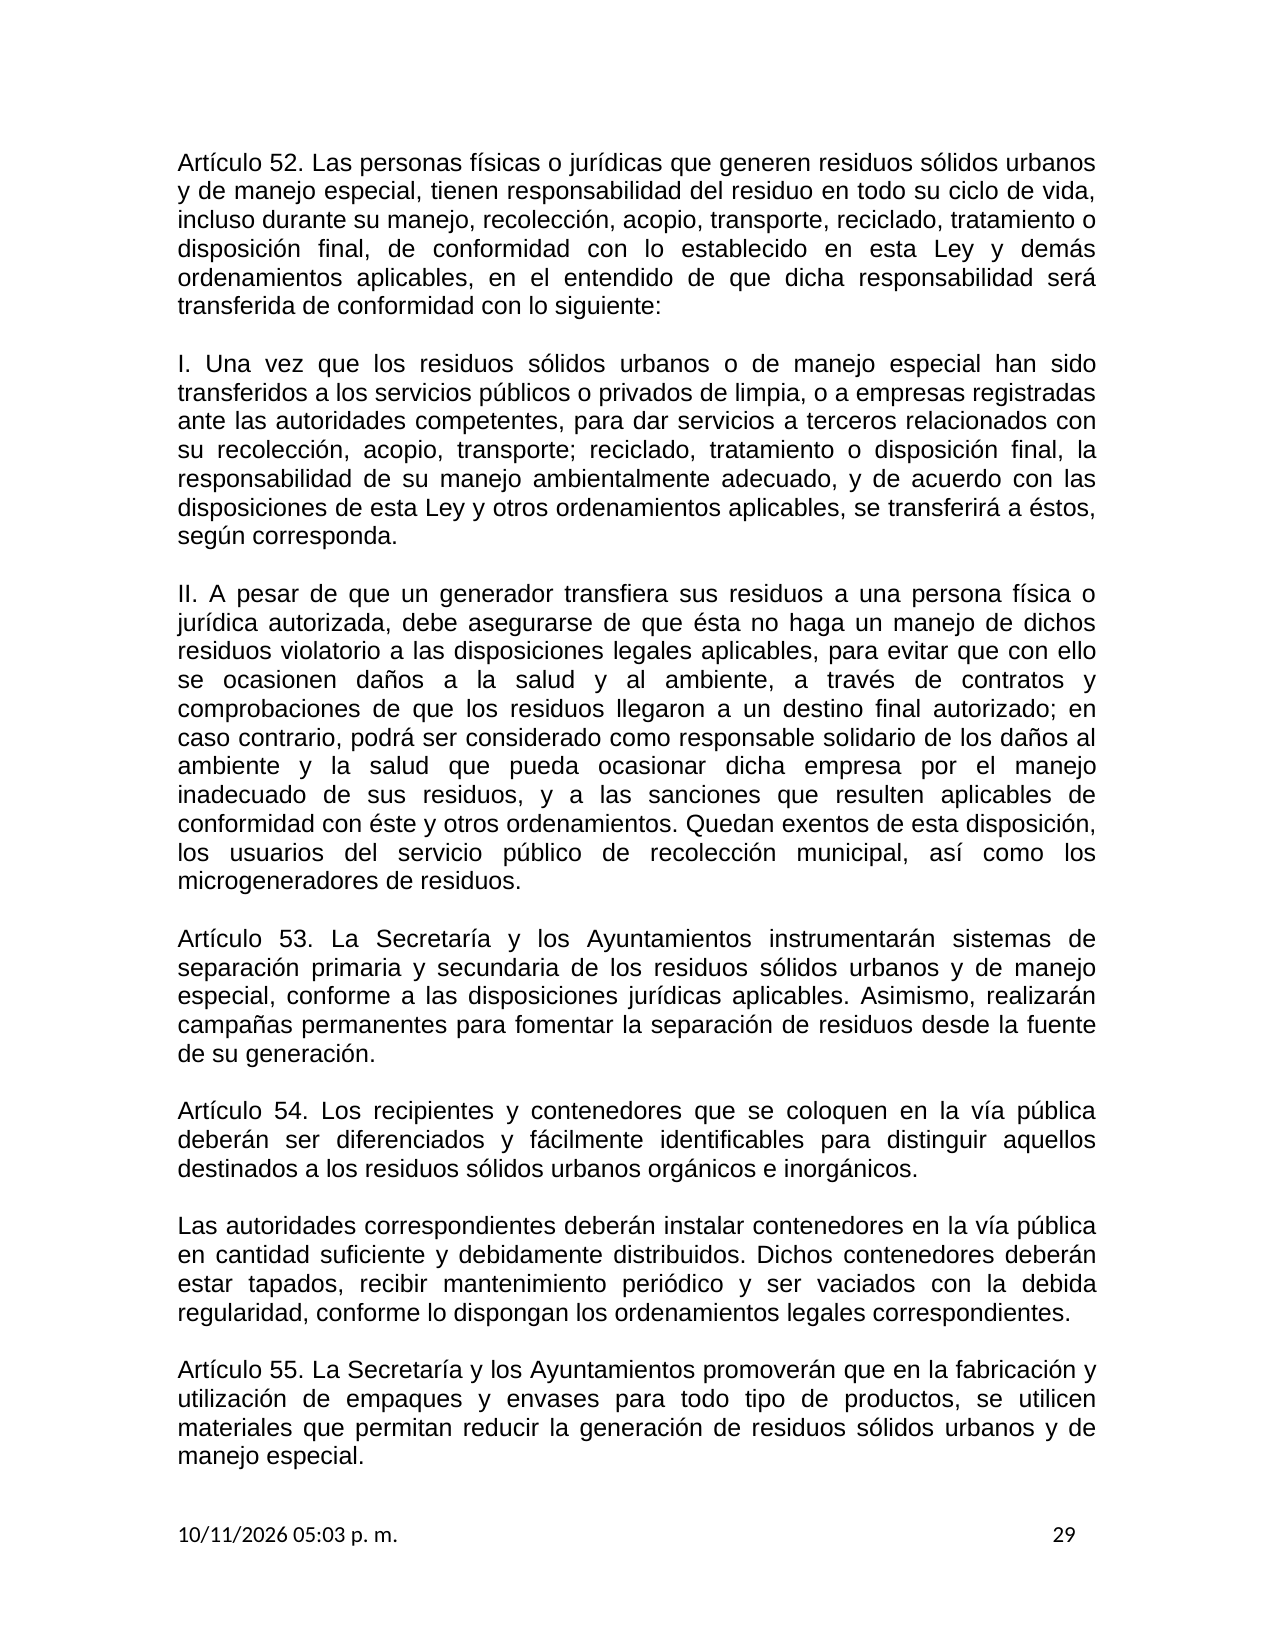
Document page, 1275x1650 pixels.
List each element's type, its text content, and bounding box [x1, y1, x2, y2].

text Artículo 52. Las personas físicas o jurídicas que generen residuos sólidos urbanos y de manejo especial, tienen responsabilidad del residuo en todo su ciclo de vida, incluso durante su manejo, recolección, acopio, transporte, reciclado, tratamiento o disposición final, de conformidad con lo establecido en esta Ley y demás ordenamientos aplicables, en el entendido de que dicha responsabilidad será transferida de conformidad con lo siguiente: [177, 148, 1098, 320]
text II. A pesar de que un generador transfiera sus residuos a una persona física o jurídica autorizada, debe asegurarse de que ésta no haga un manejo de dichos residuos violatorio a las disposiciones legales aplicables, para evitar que con ello se ocasionen daños a la salud y al ambiente, a través de contratos y comprobaciones de que los residuos llegaron a un destino final autorizado; en caso contrario, podrá ser considerado como responsable solidario de los daños al ambiente y la salud que pueda ocasionar dicha empresa por el manejo inadecuado de sus residuos, y a las sanciones que resulten aplicables de conformidad con éste y otros ordenamientos. Quedan exentos de esta disposición, los usuarios del servicio público de recolección municipal, así como los microgeneradores de residuos. [177, 579, 1098, 895]
text Las autoridades correspondientes deberán instalar contenedores en la vía pública en cantidad suficiente y debidamente distribuidos. Dichos contenedores deberán estar tapados, recibir mantenimiento periódico y ser vaciados con la debida regularidad, conforme lo dispongan los ordenamientos legales correspondientes. [177, 1211, 1098, 1326]
text Artículo 55. La Secretaría y los Ayuntamientos promoverán que en la fabricación y utilización de empaques y envases para todo tipo de productos, se utilicen materiales que permitan reducir la generación de residuos sólidos urbanos y de manejo especial. [177, 1355, 1098, 1470]
text Artículo 54. Los recipientes y contenedores que se coloquen en la vía pública deberán ser diferenciados y fácilmente identificables para distinguir aquellos destinados a los residuos sólidos urbanos orgánicos e inorgánicos. [177, 1096, 1098, 1183]
text Artículo 53. La Secretaría y los Ayuntamientos instrumentarán sistemas de separación primaria y secundaria de los residuos sólidos urbanos y de manejo especial, conforme a las disposiciones jurídicas aplicables. Asimismo, realizarán campañas permanentes para fomentar la separación de residuos desde la fuente de su generación. [177, 924, 1098, 1068]
text I. Una vez que los residuos sólidos urbanos o de manejo especial han sido transferidos a los servicios públicos o privados de limpia, o a empresas registradas ante las autoridades competentes, para dar servicios a terceros relacionados con su recolección, acopio, transporte; reciclado, tratamiento o disposición final, la responsabilidad de su manejo ambientalmente adecuado, y de acuerdo con las disposiciones de esta Ley y otros ordenamientos aplicables, se transferirá a éstos, según corresponda. [177, 349, 1098, 550]
